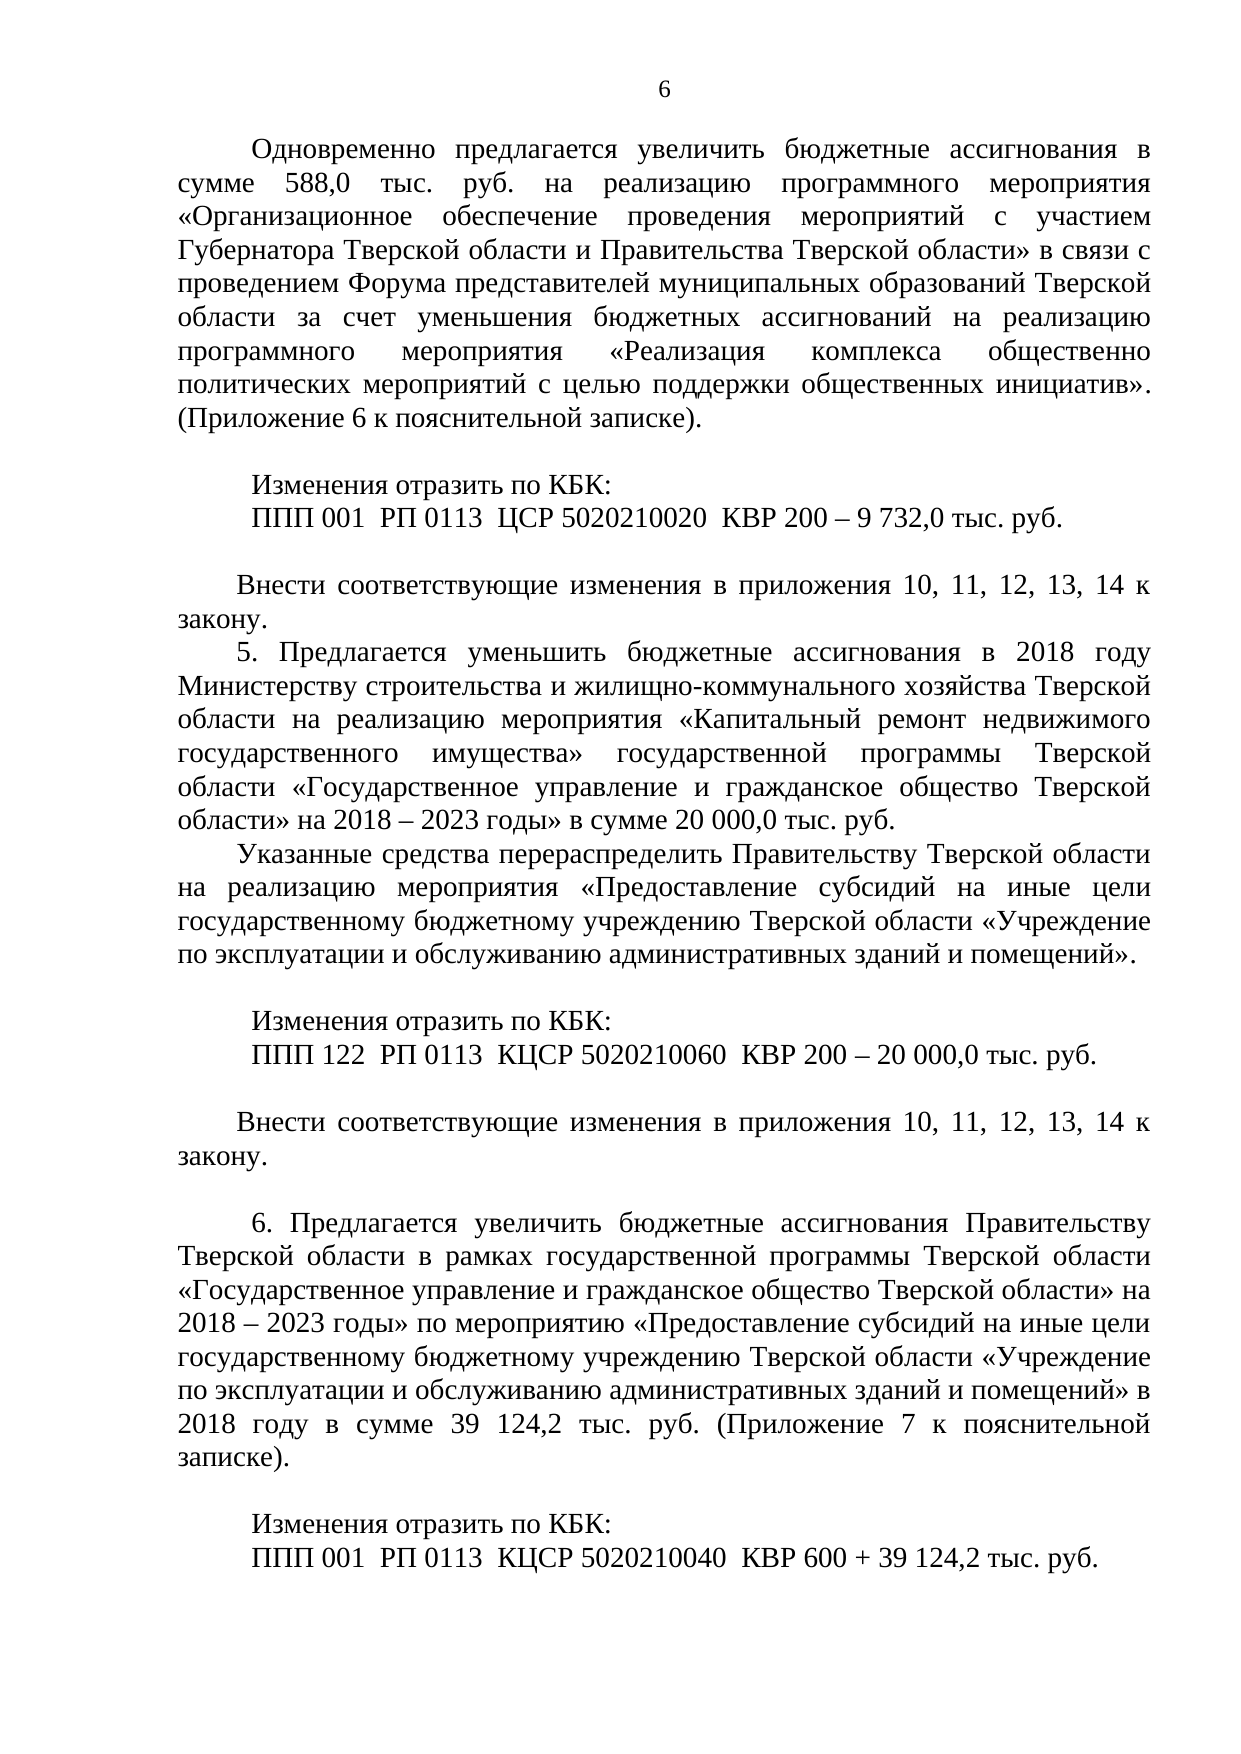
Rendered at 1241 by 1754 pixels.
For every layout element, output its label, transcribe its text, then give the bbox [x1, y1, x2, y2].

text Изменения отразить по КБК: [177, 1507, 1152, 1540]
text 6. Предлагается увеличить бюджетные ассигнования Правительству Тверской области в рамках государственной программы Тверской области «Государственное управление и гражданское общество Тверской области» на 2018 – 2023 годы» по мероприятию «Предоставление субсидий на иные цели государственному бюджетному учреждению Тверской области «Учреждение по эксплуатации и обслуживанию административных зданий и помещений» в 2018 году в сумме 39 124,2 тыс. руб. (Приложение 7 к пояснительной записке). [177, 1205, 1152, 1473]
text ППП 122 РП 0113 КЦСР 5020210060 КВР 200 – 20 000,0 тыс. руб. [177, 1037, 1152, 1071]
text Одновременно предлагается увеличить бюджетные ассигнования в сумме 588,0 тыс. руб. на реализацию программного мероприятия «Организационное обеспечение проведения мероприятий с участием Губернатора Тверской области и Правительства Тверской области» в связи с проведением Форума представителей муниципальных образований Тверской области за счет уменьшения бюджетных ассигнований на реализацию программного мероприятия «Реализация комплекса общественно политических мероприятий с целью поддержки общественных инициатив». (Приложение 6 к пояснительной записке). [177, 131, 1152, 433]
text 5. Предлагается уменьшить бюджетные ассигнования в 2018 году Министерству строительства и жилищно-коммунального хозяйства Тверской области на реализацию мероприятия «Капитальный ремонт недвижимого государственного имущества» государственной программы Тверской области «Государственное управление и гражданское общество Тверской области» на 2018 – 2023 годы» в сумме 20 000,0 тыс. руб. [177, 634, 1152, 836]
text ППП 001 РП 0113 ЦСР 5020210020 КВР 200 – 9 732,0 тыс. руб. [177, 500, 1152, 534]
text ППП 001 РП 0113 КЦСР 5020210040 КВР 600 + 39 124,2 тыс. руб. [177, 1540, 1152, 1574]
text Изменения отразить по КБК: [177, 1003, 1152, 1037]
text Указанные средства перераспределить Правительству Тверской области на реализацию мероприятия «Предоставление субсидий на иные цели государственному бюджетному учреждению Тверской области «Учреждение по эксплуатации и обслуживанию административных зданий и помещений». [177, 836, 1152, 970]
text Внести соответствующие изменения в приложения 10, 11, 12, 13, 14 к закону. [177, 567, 1152, 634]
text Изменения отразить по КБК: [177, 467, 1152, 500]
text Внести соответствующие изменения в приложения 10, 11, 12, 13, 14 к закону. [177, 1104, 1152, 1171]
